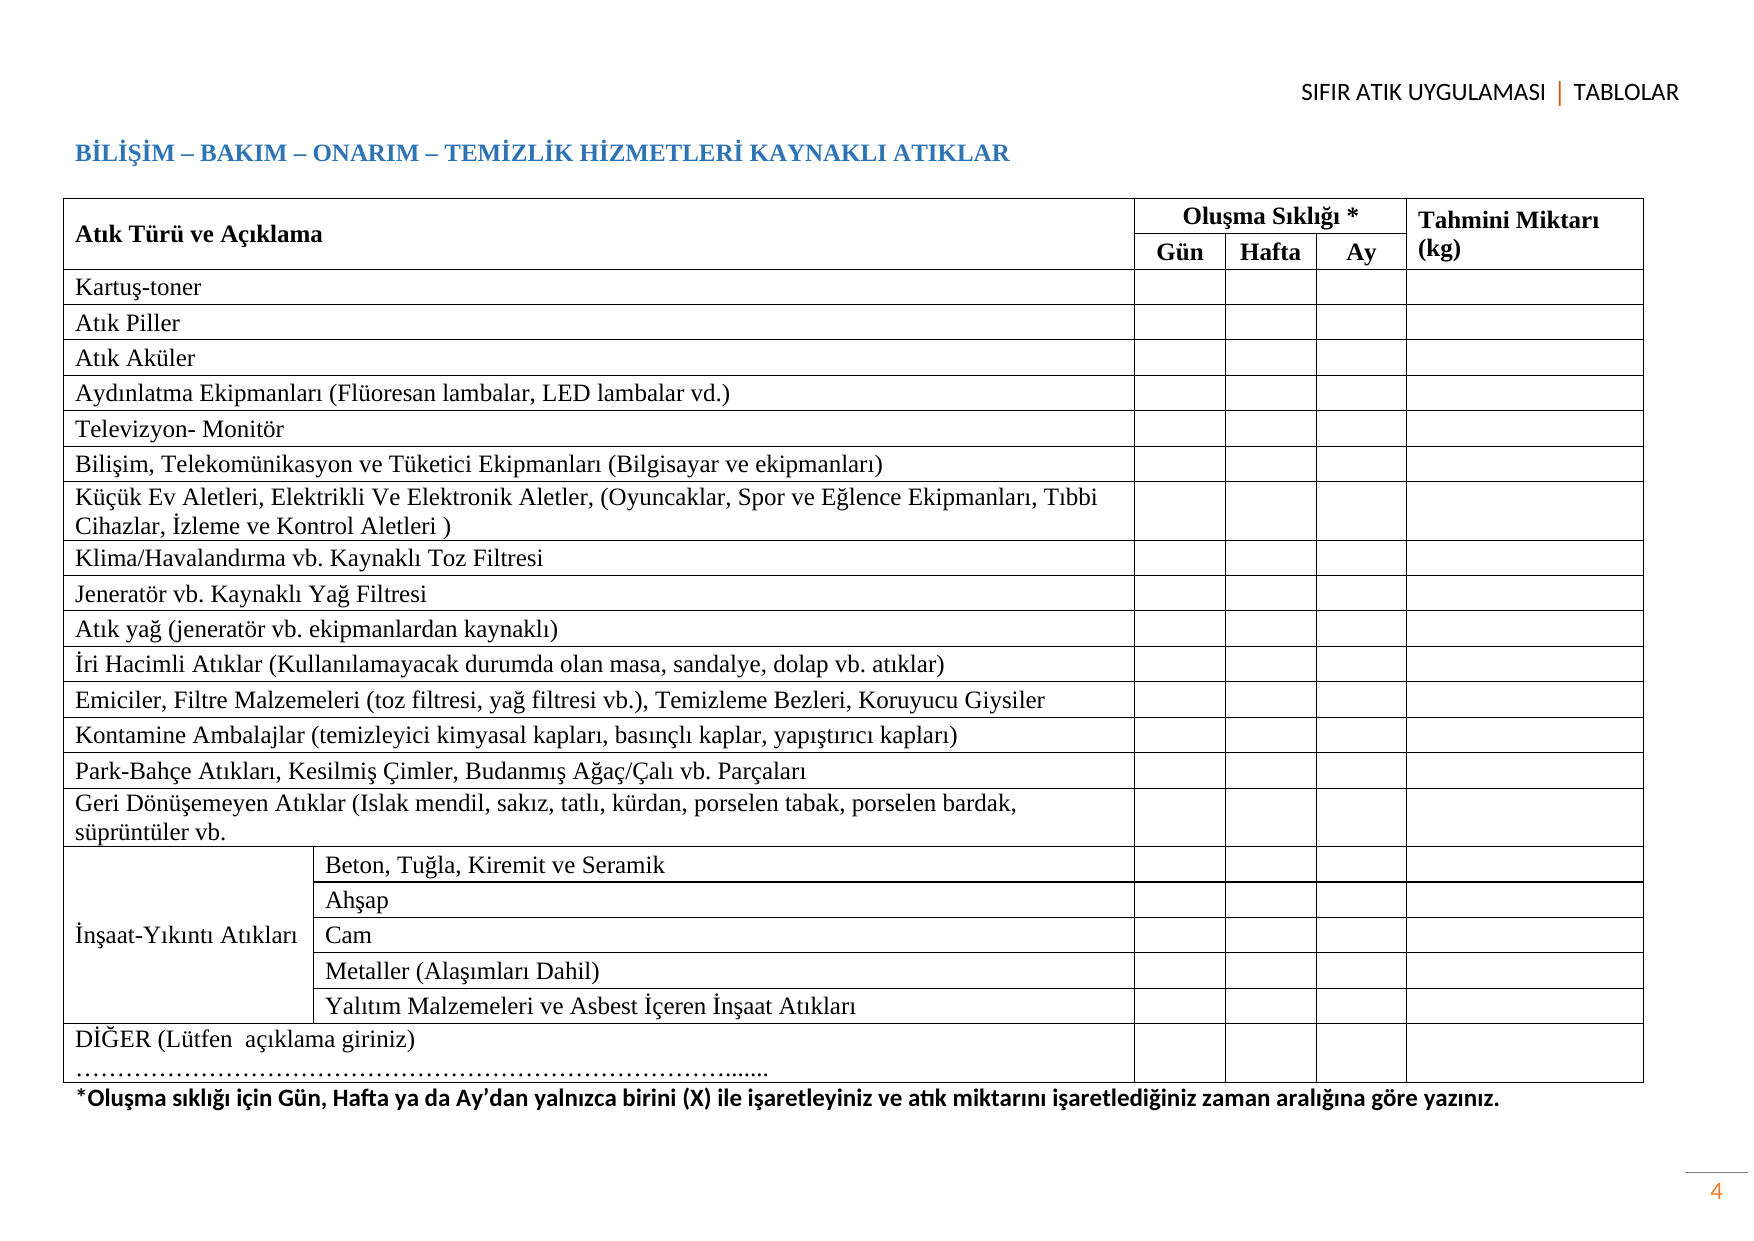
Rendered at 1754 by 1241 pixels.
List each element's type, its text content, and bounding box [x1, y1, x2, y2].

table_cell [1226, 647, 1316, 681]
table_cell Atık Piller [64, 305, 1134, 339]
table_cell [1135, 340, 1225, 375]
table_cell Hafta [1226, 234, 1316, 268]
table_cell Kartuş-toner [64, 270, 1134, 304]
table_cell [1135, 1024, 1225, 1082]
table_cell [1135, 883, 1225, 917]
table_cell [1317, 753, 1406, 787]
table_cell [1317, 847, 1406, 881]
table_cell [1226, 270, 1316, 304]
table_cell [1226, 340, 1316, 375]
table_cell [1135, 953, 1225, 988]
table_cell [1135, 576, 1225, 610]
table_cell [1226, 611, 1316, 646]
table_cell [1226, 305, 1316, 339]
table_cell Cam [314, 918, 1134, 952]
table_cell Televizyon- Monitör [64, 411, 1134, 446]
table_cell [1407, 883, 1643, 917]
table_cell [1407, 576, 1643, 610]
table_cell [1135, 918, 1225, 952]
table_cell [1135, 989, 1225, 1023]
table_cell [1407, 1024, 1643, 1082]
table_cell Yalıtım Malzemeleri ve Asbest İçeren İnşaat Atıkları [314, 989, 1134, 1023]
table_cell [1317, 482, 1406, 539]
table_cell [1407, 376, 1643, 410]
table_cell [1317, 447, 1406, 481]
table_cell Metaller (Alaşımları Dahil) [314, 953, 1134, 988]
table_cell [1317, 647, 1406, 681]
table_cell [1317, 682, 1406, 717]
table_cell Park-Bahçe Atıkları, Kesilmiş Çimler, Budanmış Ağaç/Çalı vb. Parçaları [64, 753, 1134, 787]
table_cell Gün [1135, 234, 1225, 268]
table_cell [1135, 647, 1225, 681]
table_cell [1135, 718, 1225, 752]
table_cell [1317, 541, 1406, 575]
table_cell DİĞER (Lütfen açıklama giriniz) ……………………………………………………………………....... [64, 1024, 1134, 1082]
table_cell [1135, 411, 1225, 446]
table_cell [1135, 789, 1225, 846]
table_cell [1317, 789, 1406, 846]
table_cell [1317, 883, 1406, 917]
table_cell [1317, 611, 1406, 646]
table_cell Küçük Ev Aletleri, Elektrikli Ve Elektronik Aletler, (Oyuncaklar, Spor ve Eğlence Ekipmanları, Tıbbi Cihazlar, İzleme ve Kontrol Aletleri ) [64, 482, 1134, 539]
table_cell [1226, 411, 1316, 446]
table_header Tahmini Miktarı (kg) [1407, 199, 1643, 268]
table_cell [1317, 1024, 1406, 1082]
table_cell Ahşap [314, 883, 1134, 917]
table_cell Jeneratör vb. Kaynaklı Yağ Filtresi [64, 576, 1134, 610]
table_cell [1407, 482, 1643, 539]
table_cell [1226, 576, 1316, 610]
table_cell [1226, 718, 1316, 752]
table_cell [1407, 918, 1643, 952]
table_cell [1135, 270, 1225, 304]
table_cell [1407, 305, 1643, 339]
table_cell [1407, 541, 1643, 575]
table_cell [1407, 718, 1643, 752]
table_cell Bilişim, Telekomünikasyon ve Tüketici Ekipmanları (Bilgisayar ve ekipmanları) [64, 447, 1134, 481]
table_cell Klima/Havalandırma vb. Kaynaklı Toz Filtresi [64, 541, 1134, 575]
table_cell [1407, 340, 1643, 375]
table_cell [1135, 682, 1225, 717]
table_cell [1317, 953, 1406, 988]
table_cell [1317, 305, 1406, 339]
table_cell [1226, 482, 1316, 539]
subtitle BİLİŞİM – BAKIM – ONARIM – TEMİZLİK HİZMETLERİ KAYNAKLI ATIKLAR [75, 138, 1679, 167]
table_cell [1226, 753, 1316, 787]
table_cell [1135, 305, 1225, 339]
table_cell [1317, 918, 1406, 952]
table_cell Kontamine Ambalajlar (temizleyici kimyasal kapları, basınçlı kaplar, yapıştırıcı kapları) [64, 718, 1134, 752]
table_cell Atık yağ (jeneratör vb. ekipmanlardan kaynaklı) [64, 611, 1134, 646]
table_cell [1226, 989, 1316, 1023]
table_cell [1407, 789, 1643, 846]
table_cell [1407, 753, 1643, 787]
table_cell [1226, 789, 1316, 846]
table_cell [1226, 918, 1316, 952]
table_cell [1226, 682, 1316, 717]
table_header Oluşma Sıklığı * [1135, 199, 1406, 233]
table_cell [1135, 482, 1225, 539]
table_cell [1407, 647, 1643, 681]
table_cell [1407, 682, 1643, 717]
table_cell İri Hacimli Atıklar (Kullanılamayacak durumda olan masa, sandalye, dolap vb. atıklar) [64, 647, 1134, 681]
table_cell [1407, 270, 1643, 304]
table_cell Aydınlatma Ekipmanları (Flüoresan lambalar, LED lambalar vd.) [64, 376, 1134, 410]
table_cell [1407, 989, 1643, 1023]
table_cell Ay [1317, 234, 1406, 268]
table_cell [1407, 411, 1643, 446]
table_cell [1226, 376, 1316, 410]
table_cell [1317, 270, 1406, 304]
text *Oluşma sıklığı için Gün, Hafta ya da Ay’dan yalnızca birini (X) ile işaretleyiniz ve atık miktarını işaretlediğiniz zaman aralığına göre yazınız. [75, 1083, 1679, 1113]
table_cell [1317, 376, 1406, 410]
table_header Atık Türü ve Açıklama [64, 199, 1134, 268]
table_cell İnşaat-Yıkıntı Atıkları [64, 847, 313, 1023]
table_cell [1226, 883, 1316, 917]
table_cell [1135, 611, 1225, 646]
table_cell [1226, 953, 1316, 988]
table_cell [1407, 847, 1643, 881]
table_cell Beton, Tuğla, Kiremit ve Seramik [314, 847, 1134, 881]
table_cell [1135, 753, 1225, 787]
table_cell Emiciler, Filtre Malzemeleri (toz filtresi, yağ filtresi vb.), Temizleme Bezleri, Koruyucu Giysiler [64, 682, 1134, 717]
table_cell [1226, 847, 1316, 881]
table_cell [1317, 576, 1406, 610]
table_cell [1226, 447, 1316, 481]
table_cell Atık Aküler [64, 340, 1134, 375]
table_cell [1226, 1024, 1316, 1082]
table_cell [1135, 376, 1225, 410]
table_cell [1407, 447, 1643, 481]
table_cell [1317, 989, 1406, 1023]
table_cell Geri Dönüşemeyen Atıklar (Islak mendil, sakız, tatlı, kürdan, porselen tabak, porselen bardak, süprüntüler vb. [64, 789, 1134, 846]
table_cell [1317, 340, 1406, 375]
table_cell [1407, 611, 1643, 646]
table_cell [1135, 847, 1225, 881]
table_cell [1317, 718, 1406, 752]
table_cell [1407, 953, 1643, 988]
table_cell [1135, 541, 1225, 575]
table_cell [1226, 541, 1316, 575]
table_cell [1135, 447, 1225, 481]
table_cell [1317, 411, 1406, 446]
